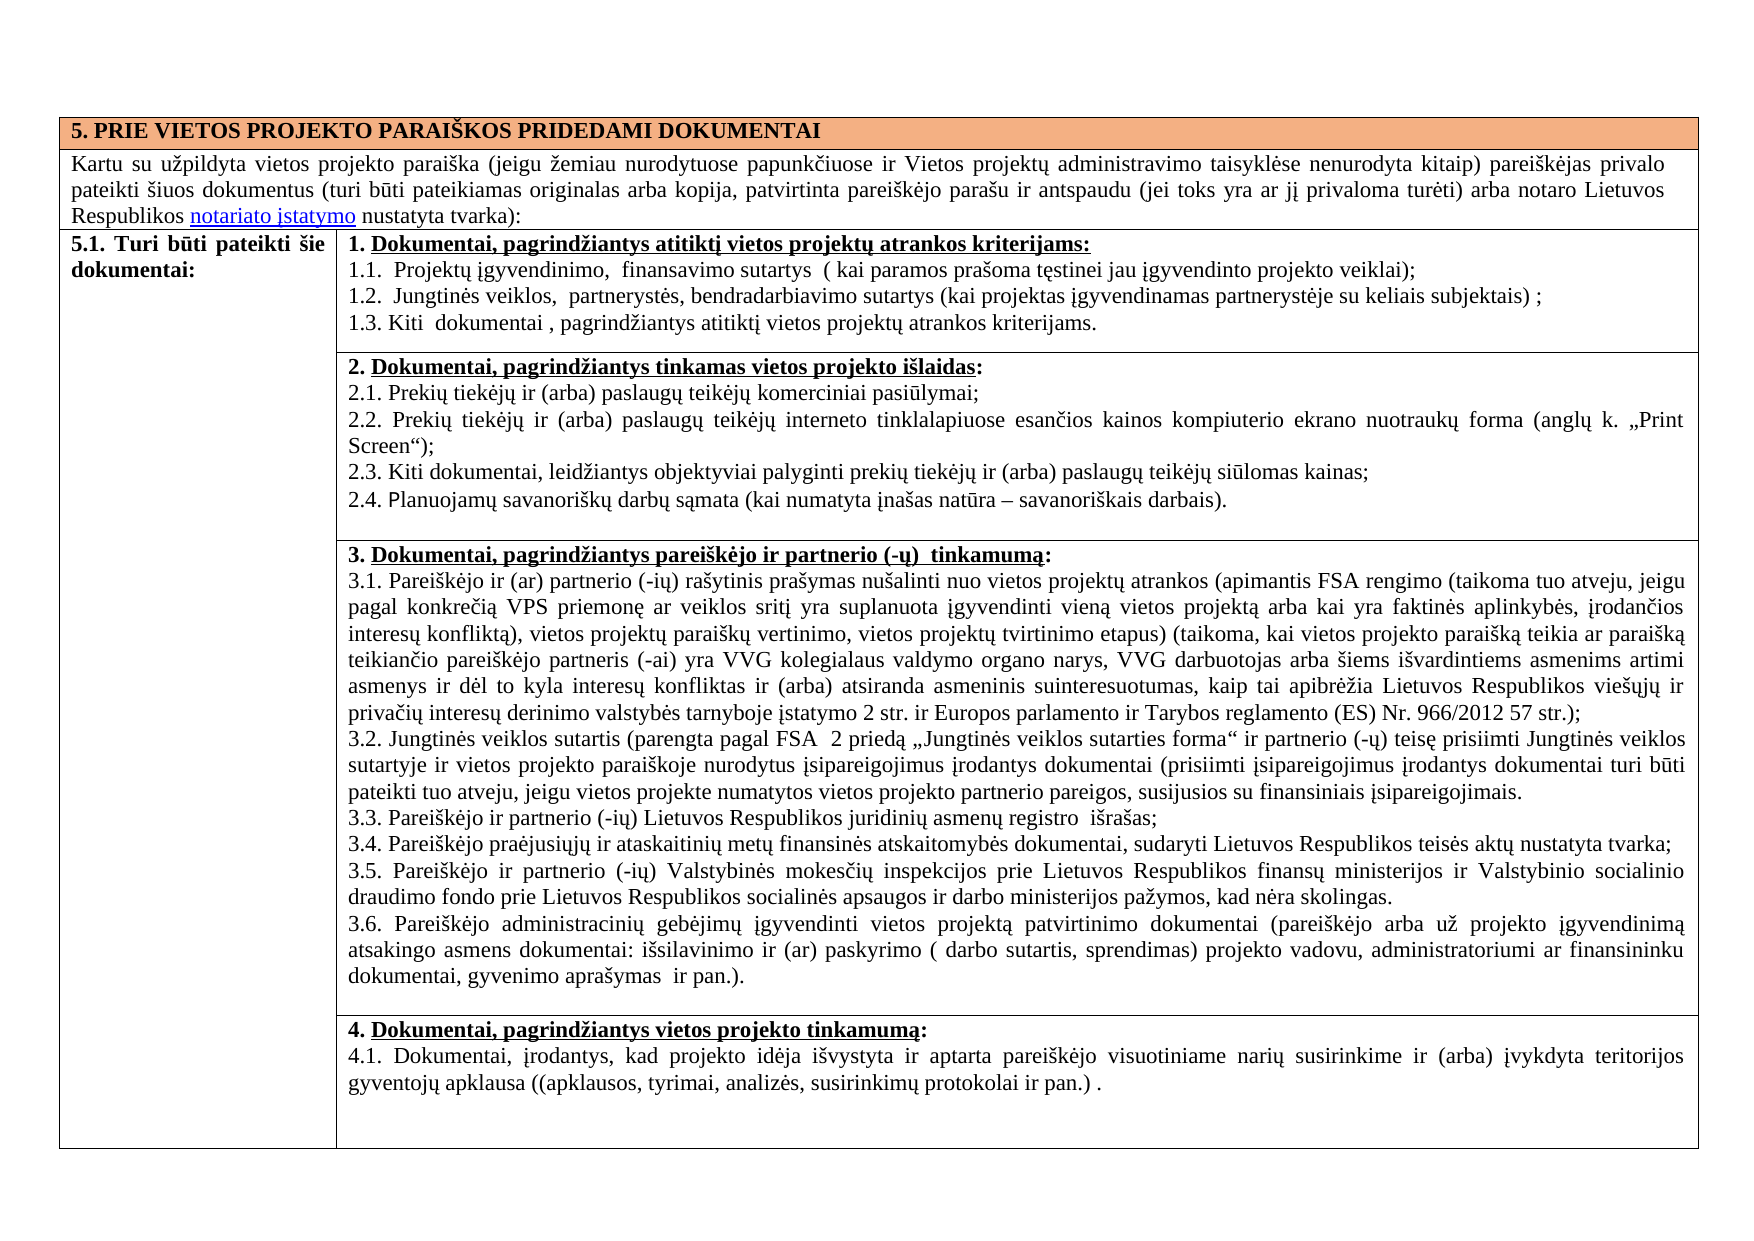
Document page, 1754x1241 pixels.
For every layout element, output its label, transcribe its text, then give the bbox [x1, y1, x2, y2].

table_cell 2. Dokumentai, pagrindžiantys tinkamas vietos projekto išlaidas: 2.1. Prekių tiekėjų ir (arba) paslaugų teikėjų komerciniai pasiūlymai; 2.2. Prekių tiekėjų ir (arba) paslaugų teikėjų interneto tinklalapiuose esančios kainos kompiuterio ekrano nuotraukų forma (anglų k. „Print Screen“); 2.3. Kiti dokumentai, leidžiantys objektyviai palyginti prekių tiekėjų ir (arba) paslaugų teikėjų siūlomas kainas; 2.4. Planuojamų savanoriškų darbų sąmata (kai numatyta įnašas natūra – savanoriškais darbais). [337, 353, 1698, 539]
table_cell 4. Dokumentai, pagrindžiantys vietos projekto tinkamumą: 4.1. Dokumentai, įrodantys, kad projekto idėja išvystyta ir aptarta pareiškėjo visuotiniame narių susirinkime ir (arba) įvykdyta teritorijos gyventojų apklausa ((apklausos, tyrimai, analizės, susirinkimų protokolai ir pan.) . [337, 1016, 1698, 1148]
table_cell 1. Dokumentai, pagrindžiantys atitiktį vietos projektų atrankos kriterijams: 1.1. Projektų įgyvendinimo, finansavimo sutartys ( kai paramos prašoma tęstinei jau įgyvendinto projekto veiklai); 1.2. Jungtinės veiklos, partnerystės, bendradarbiavimo sutartys (kai projektas įgyvendinamas partnerystėje su keliais subjektais) ; 1.3. Kiti dokumentai , pagrindžiantys atitiktį vietos projektų atrankos kriterijams. [337, 230, 1698, 352]
table_header 5. PRIE VIETOS PROJEKTO PARAIŠKOS PRIDEDAMI DOKUMENTAI [60, 118, 1698, 149]
table_cell 3. Dokumentai, pagrindžiantys pareiškėjo ir partnerio (-ų) tinkamumą: 3.1. Pareiškėjo ir (ar) partnerio (-ių) rašytinis prašymas nušalinti nuo vietos projektų atrankos (apimantis FSA rengimo (taikoma tuo atveju, jeigu pagal konkrečią VPS priemonę ar veiklos sritį yra suplanuota įgyvendinti vieną vietos projektą arba kai yra faktinės aplinkybės, įrodančios interesų konfliktą), vietos projektų paraiškų vertinimo, vietos projektų tvirtinimo etapus) (taikoma, kai vietos projekto paraišką teikia ar paraišką teikiančio pareiškėjo partneris (-ai) yra VVG kolegialaus valdymo organo narys, VVG darbuotojas arba šiems išvardintiems asmenims artimi asmenys ir dėl to kyla interesų konfliktas ir (arba) atsiranda asmeninis suinteresuotumas, kaip tai apibrėžia Lietuvos Respublikos viešųjų ir privačių interesų derinimo valstybės tarnyboje įstatymo 2 str. ir Europos parlamento ir Tarybos reglamento (ES) Nr. 966/2012 57 str.); 3.2. Jungtinės veiklos sutartis (parengta pagal FSA 2 priedą „Jungtinės veiklos sutarties forma“ ir partnerio (-ų) teisę prisiimti Jungtinės veiklos sutartyje ir vietos projekto paraiškoje nurodytus įsipareigojimus įrodantys dokumentai (prisiimti įsipareigojimus įrodantys dokumentai turi būti pateikti tuo atveju, jeigu vietos projekte numatytos vietos projekto partnerio pareigos, susijusios su finansiniais įsipareigojimais. 3.3. Pareiškėjo ir partnerio (-ių) Lietuvos Respublikos juridinių asmenų registro išrašas; 3.4. Pareiškėjo praėjusiųjų ir ataskaitinių metų finansinės atskaitomybės dokumentai, sudaryti Lietuvos Respublikos teisės aktų nustatyta tvarka; 3.5. Pareiškėjo ir partnerio (-ių) Valstybinės mokesčių inspekcijos prie Lietuvos Respublikos finansų ministerijos ir Valstybinio socialinio draudimo fondo prie Lietuvos Respublikos socialinės apsaugos ir darbo ministerijos pažymos, kad nėra skolingas. 3.6. Pareiškėjo administracinių gebėjimų įgyvendinti vietos projektą patvirtinimo dokumentai (pareiškėjo arba už projekto įgyvendinimą atsakingo asmens dokumentai: išsilavinimo ir (ar) paskyrimo ( darbo sutartis, sprendimas) projekto vadovu, administratoriumi ar finansininku dokumentai, gyvenimo aprašymas ir pan.). [337, 541, 1698, 1015]
table_cell 5.1. Turi būti pateikti šie dokumentai: [60, 230, 336, 1148]
table_cell Kartu su užpildyta vietos projekto paraiška (jeigu žemiau nurodytuose papunkčiuose ir Vietos projektų administravimo taisyklėse nenurodyta kitaip) pareiškėjas privalo pateikti šiuos dokumentus (turi būti pateikiamas originalas arba kopija, patvirtinta pareiškėjo parašu ir antspaudu (jei toks yra ar jį privaloma turėti) arba notaro Lietuvos Respublikos notariato įstatymo nustatyta tvarka): [60, 150, 1698, 229]
